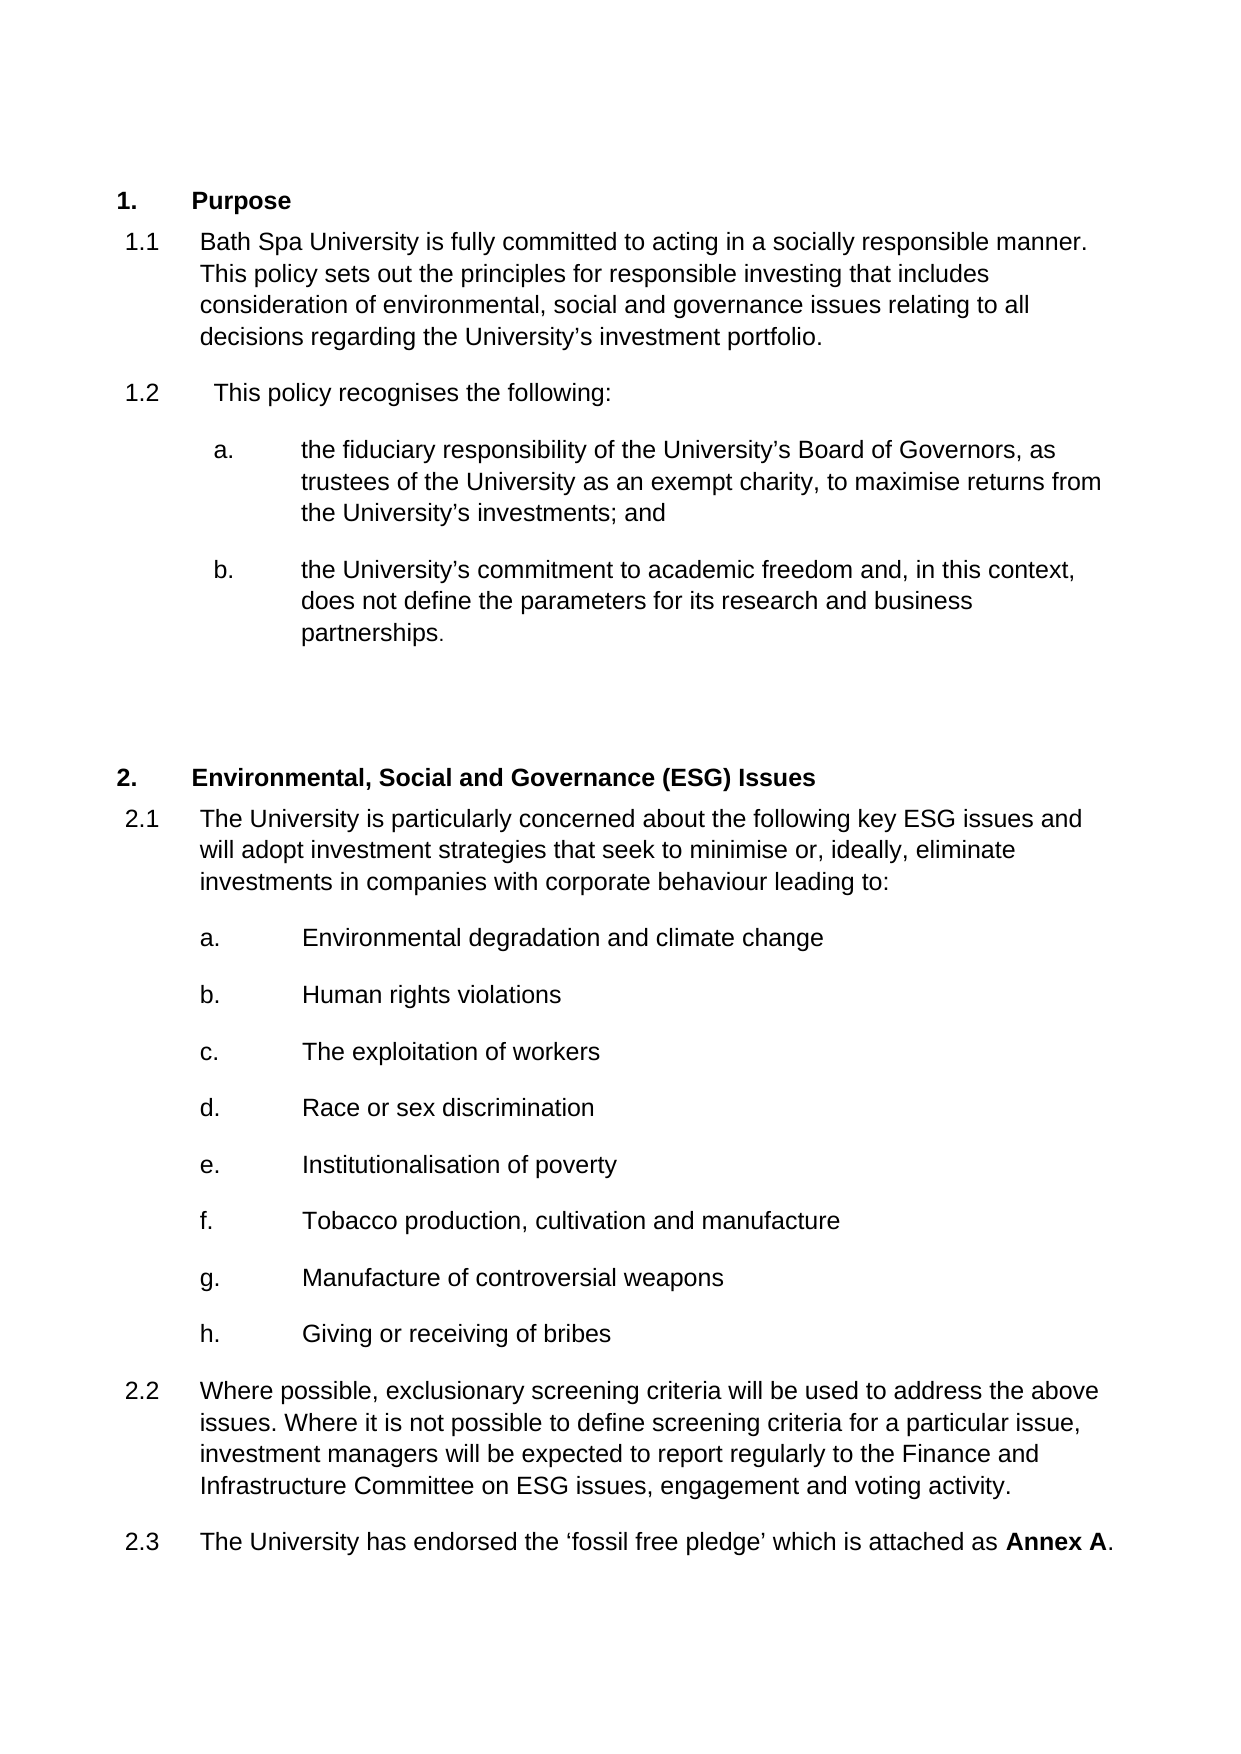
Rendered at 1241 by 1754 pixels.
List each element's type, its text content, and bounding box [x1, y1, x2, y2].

text 2.1 The University is particularly concerned about the following key ESG issues and will adopt investment strategies that seek to minimise or, ideally, eliminate investments in companies with corporate behaviour leading to: [124, 804, 1115, 896]
text 2.2 Where possible, exclusionary screening criteria will be used to address the above issues. Where it is not possible to define screening criteria for a particular issue, investment managers will be expected to report regularly to the Finance and Infrastructure Committee on ESG issues, engagement and voting activity. [124, 1376, 1115, 1499]
text 1.1 Bath Spa University is fully committed to acting in a socially responsible manner. This policy sets out the principles for responsible investing that includes consideration of environmental, social and governance issues relating to all decisions regarding the University’s investment portfolio. [124, 227, 1115, 351]
text f. Tobacco production, cultivation and manufacture [124, 1206, 1115, 1235]
text a. Environmental degradation and climate change [124, 923, 1115, 952]
text h. Giving or receiving of bribes [124, 1319, 1115, 1348]
subtitle Purpose [116, 186, 1115, 214]
text c. The exploitation of workers [124, 1037, 1115, 1065]
text e. Institutionalisation of poverty [124, 1150, 1115, 1178]
text d. Race or sex discrimination [124, 1093, 1115, 1122]
text a. the fiduciary responsibility of the University’s Board of Governors, as trustees of the University as an exempt charity, to maximise returns from the University’s investments; and [213, 435, 1115, 527]
text b. Human rights violations [124, 980, 1115, 1009]
text b. the University’s commitment to academic freedom and, in this context, does not define the parameters for its research and business partnerships. [213, 554, 1115, 646]
text g. Manufacture of controversial weapons [124, 1263, 1115, 1292]
text 2.3 The University has endorsed the ‘fossil free pledge’ which is attached as Annex A. [124, 1527, 1115, 1556]
subtitle Environmental, Social and Governance (ESG) Issues [116, 762, 1115, 791]
text 1.2 This policy recognises the following: [124, 378, 1115, 407]
